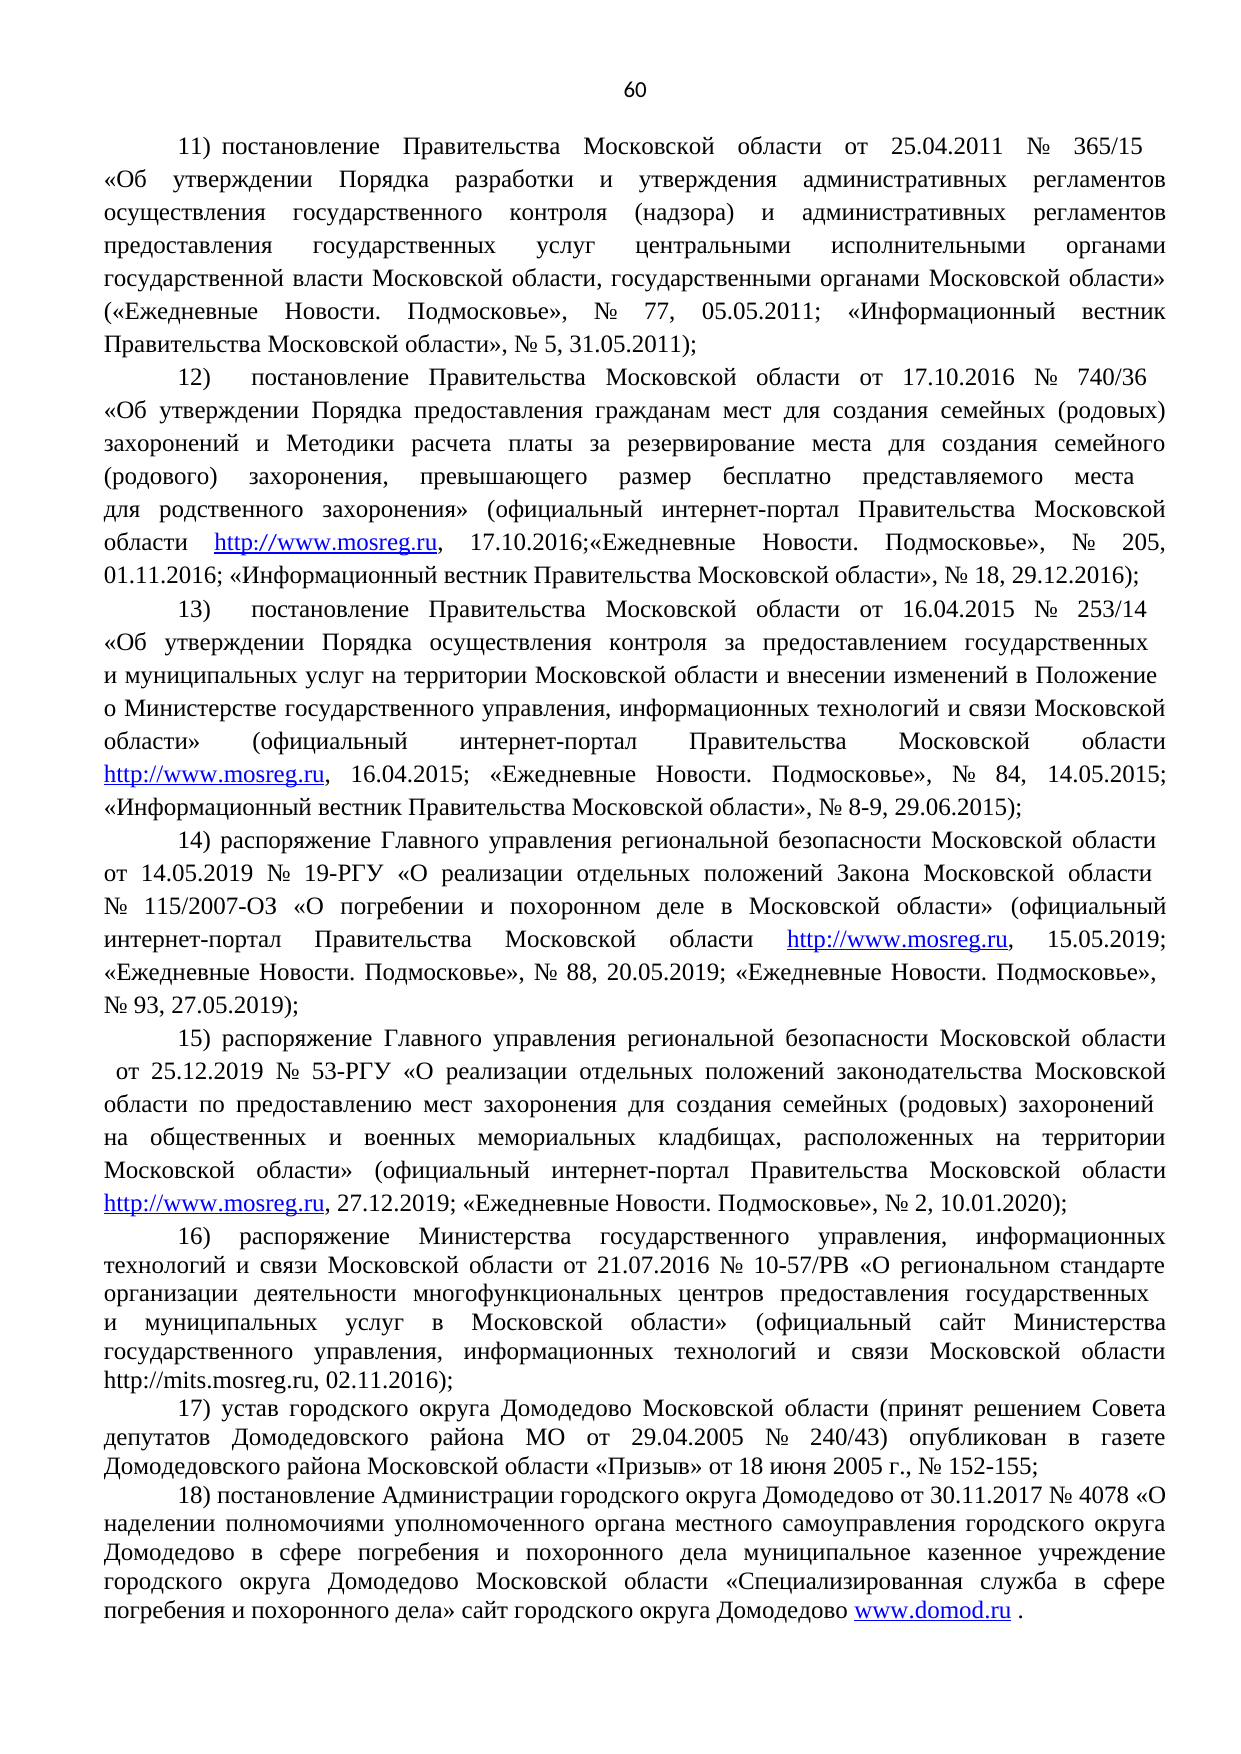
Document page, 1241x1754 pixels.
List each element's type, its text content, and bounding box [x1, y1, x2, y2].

text 14) распоряжение Главного управления региональной безопасности Московской области от 14.05.2019 № 19-РГУ «О реализации отдельных положений Закона Московской области № 115/2007-ОЗ «О погребении и похоронном деле в Московской области» (официальный интернет-портал Правительства Московской области http://www.mosreg.ru, 15.05.2019; «Ежедневные Новости. Подмосковье», № 88, 20.05.2019; «Ежедневные Новости. Подмосковье», № 93, 27.05.2019); [103, 825, 1166, 1019]
text 15) распоряжение Главного управления региональной безопасности Московской области от 25.12.2019 № 53-РГУ «О реализации отдельных положений законодательства Московской области по предоставлению мест захоронения для создания семейных (родовых) захоронений на общественных и военных мемориальных кладбищах, расположенных на территории Московской области» (официальный интернет-портал Правительства Московской области http://www.mosreg.ru, 27.12.2019; «Ежедневные Новости. Подмосковье», № 2, 10.01.2020); [103, 1023, 1166, 1217]
list постановление Правительства Московской области от 25.04.2011 № 365/15 «Об утверждении Порядка разработки и утверждения административных регламентов осуществления государственного контроля (надзора) и административных регламентов предоставления государственных услуг центральными исполнительными органами государственной власти Московской области, государственными органами Московской области» («Ежедневные Новости. Подмосковье», № 77, 05.05.2011; «Информационный вестник Правительства Московской области», № 5, 31.05.2011); [103, 131, 1166, 358]
text 18) постановление Администрации городского округа Домодедово от 30.11.2017 № 4078 «О наделении полномочиями уполномоченного органа местного самоуправления городского округа Домодедово в сфере погребения и похоронного дела муниципальное казенное учреждение городского округа Домодедово Московской области «Специализированная служба в сфере погребения и похоронного дела» сайт городского округа Домодедово www.domod.ru . [103, 1480, 1166, 1623]
list постановление Правительства Московской области от 16.04.2015 № 253/14 «Об утверждении Порядка осуществления контроля за предоставлением государственных и муниципальных услуг на территории Московской области и внесении изменений в Положение о Министерстве государственного управления, информационных технологий и связи Московской области» (официальный интернет-портал Правительства Московской области http://www.mosreg.ru, 16.04.2015; «Ежедневные Новости. Подмосковье», № 84, 14.05.2015; «Информационный вестник Правительства Московской области», № 8-9, 29.06.2015); [103, 594, 1166, 821]
list постановление Правительства Московской области от 17.10.2016 № 740/36 «Об утверждении Порядка предоставления гражданам мест для создания семейных (родовых) захоронений и Методики расчета платы за резервирование места для создания семейного (родового) захоронения, превышающего размер бесплатно представляемого места для родственного захоронения» (официальный интернет-портал Правительства Московской области http://www.mosreg.ru, 17.10.2016;«Ежедневные Новости. Подмосковье», № 205, 01.11.2016; «Информационный вестник Правительства Московской области», № 18, 29.12.2016); [103, 362, 1166, 589]
text 16) распоряжение Министерства государственного управления, информационных технологий и связи Московской области от 21.07.2016 № 10-57/РВ «О региональном стандарте организации деятельности многофункциональных центров предоставления государственных и муниципальных услуг в Московской области» (официальный сайт Министерства государственного управления, информационных технологий и связи Московской области http://mits.mosreg.ru, 02.11.2016); [103, 1221, 1166, 1393]
text 17) устав городского округа Домодедово Московской области (принят решением Совета депутатов Домодедовского района МО от 29.04.2005 № 240/43) опубликован в газете Домодедовского района Московской области «Призыв» от 18 июня 2005 г., № 152-155; [103, 1393, 1166, 1480]
